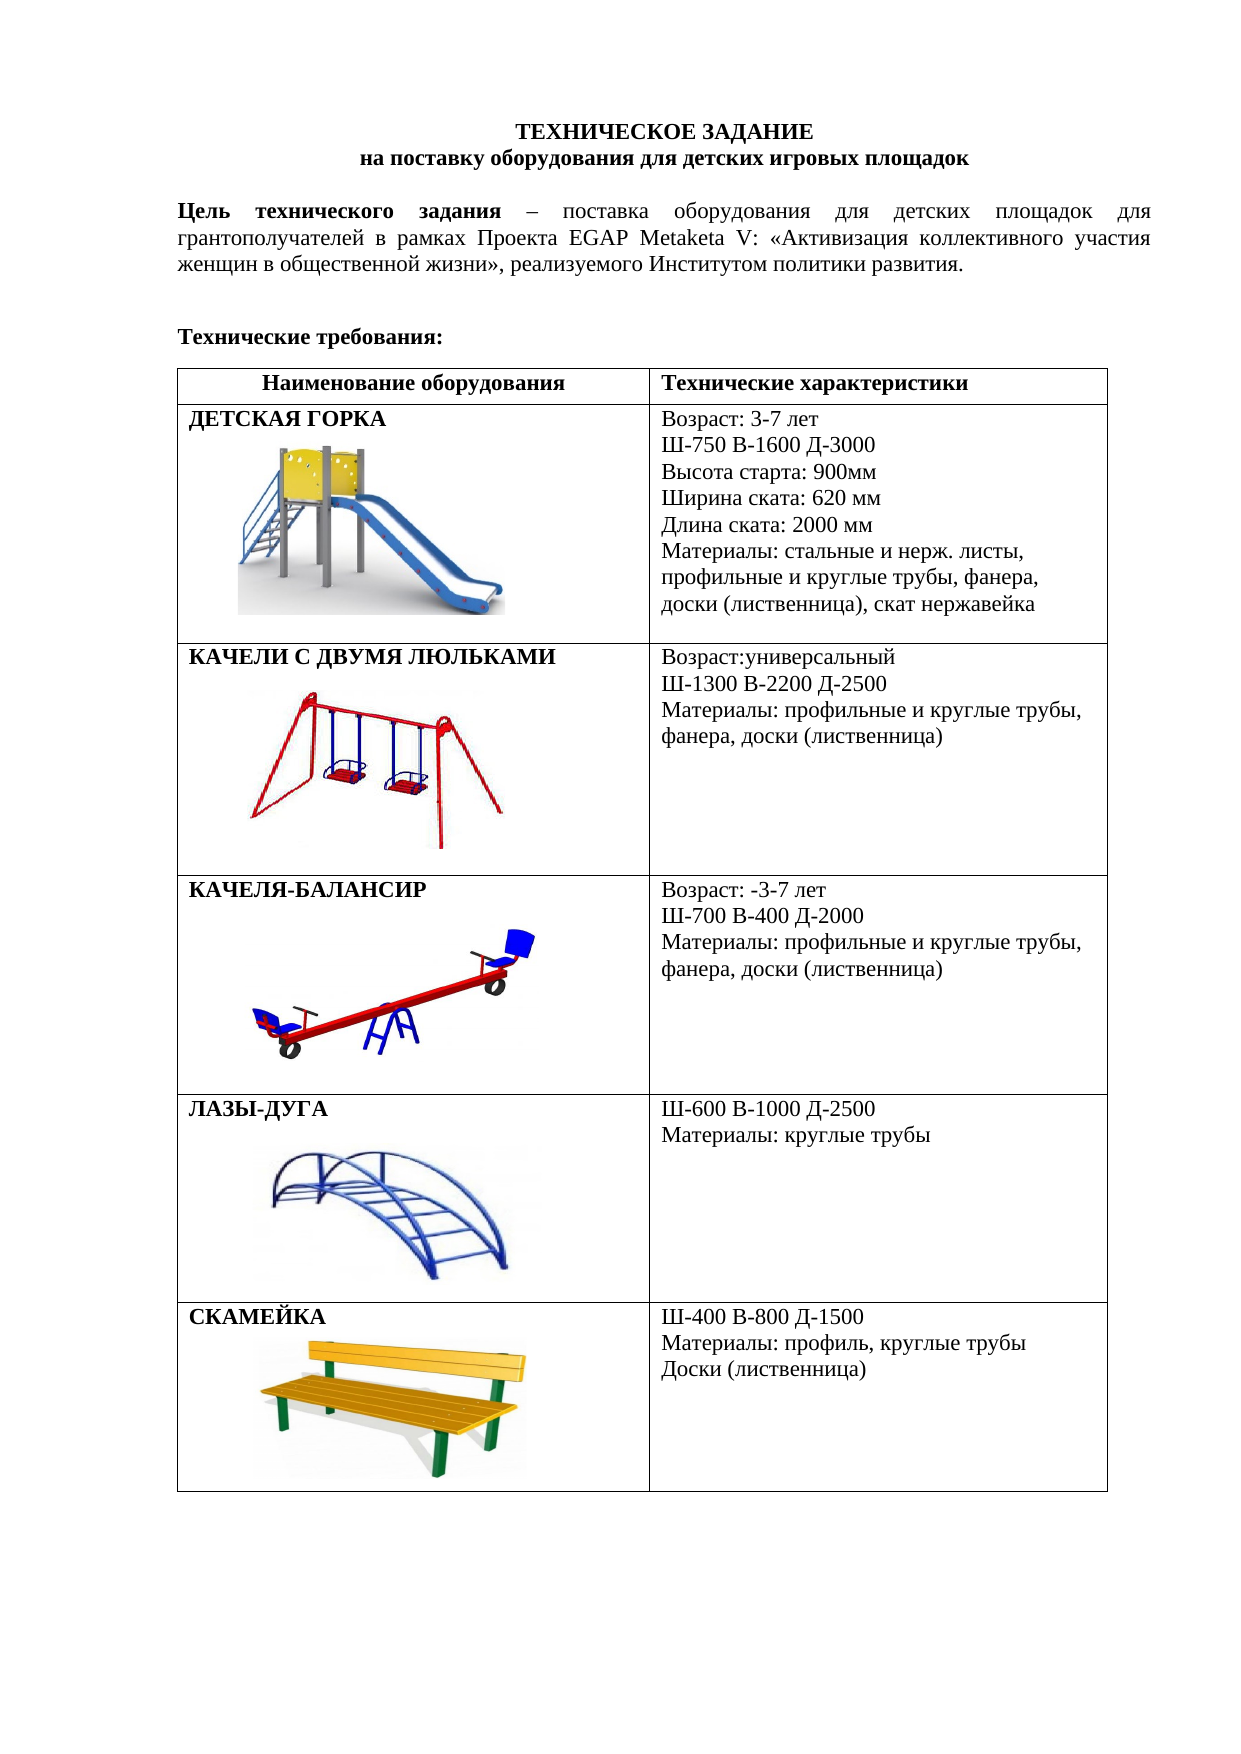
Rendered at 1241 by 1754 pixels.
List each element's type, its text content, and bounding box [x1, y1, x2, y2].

text Цель технического задания – поставка оборудования для детских площадок для грантополучателей в рамках Проекта EGAP Metaketa V: «Активизация коллективного участия женщин в общественной жизни», реализуемого Институтом политики развития. [177, 197, 1152, 276]
table_cell КАЧЕЛИ С ДВУМЯ ЛЮЛЬКАМИ [178, 644, 649, 875]
text Технические требования: [177, 323, 1152, 349]
table_cell Возраст: -3-7 лет Ш-700 В-400 Д-2000 Материалы: профильные и круглые трубы, фанера, доски (лиственница) [650, 876, 1107, 1094]
text на поставку оборудования для детских игровых площадок [177, 144, 1152, 171]
table_cell Возраст: 3-7 лет Ш-750 В-1600 Д-3000 Высота старта: 900мм Ширина ската: 620 мм Длина ската: 2000 мм Материалы: стальные и нерж. листы, профильные и круглые трубы, фанера, доски (лиственница), скат нержавейка [650, 405, 1107, 642]
table_cell ЛАЗЫ-ДУГА [178, 1095, 649, 1302]
table_cell КАЧЕЛЯ-БАЛАНСИР [178, 876, 649, 1094]
table_header Наименование оборудования [178, 369, 649, 404]
table_cell Ш-400 В-800 Д-1500 Материалы: профиль, круглые трубы Доски (лиственница) [650, 1303, 1107, 1491]
table_cell Ш-600 В-1000 Д-2500 Материалы: круглые трубы [650, 1095, 1107, 1302]
table_cell Возраст:универсальный Ш-1300 В-2200 Д-2500 Материалы: профильные и круглые трубы, фанера, доски (лиственница) [650, 644, 1107, 875]
table_header Технические характеристики [650, 369, 1107, 404]
table_cell ДЕТСКАЯ ГОРКА [178, 405, 649, 642]
picture [237, 441, 506, 615]
table_cell СКАМЕЙКА [178, 1303, 649, 1491]
text ТЕХНИЧЕСКОЕ ЗАДАНИЕ [177, 118, 1152, 144]
